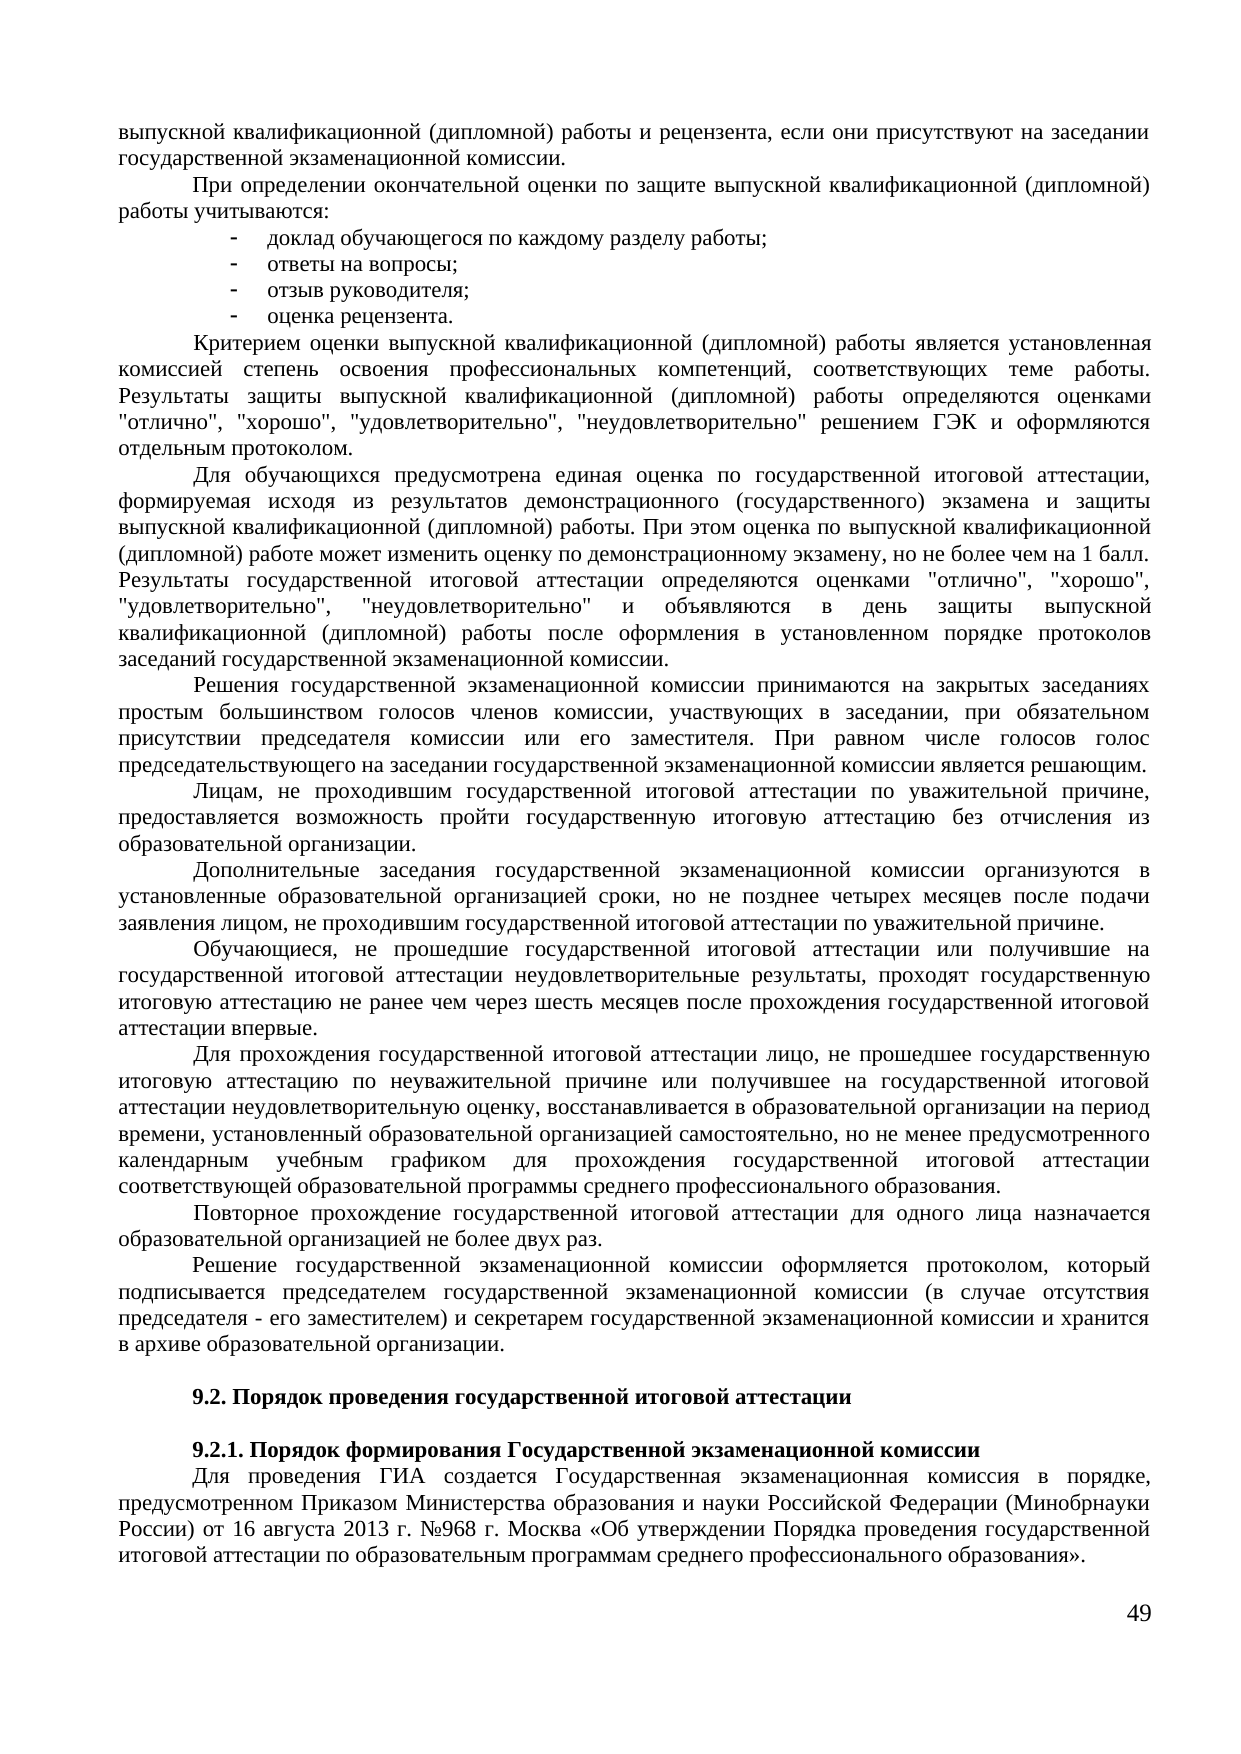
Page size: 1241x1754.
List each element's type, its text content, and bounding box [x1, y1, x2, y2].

list ответы на вопросы; [230, 250, 1152, 276]
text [118, 118, 1152, 171]
text Критерием оценки выпускной квалификационной (дипломной) работы является установленная комиссией степень освоения профессиональных компетенций, соответствующих теме работы. Результаты защиты выпускной квалификационной (дипломной) работы определяются оценками "отлично", "хорошо", "удовлетворительно", "неудовлетворительно" решением ГЭК и оформляются отдельным протоколом. [118, 329, 1152, 461]
text Для прохождения государственной итоговой аттестации лицо, не прошедшее государственную итоговую аттестацию по неуважительной причине или получившее на государственной итоговой аттестации неудовлетворительную оценку, восстанавливается в образовательной организации на период времени, установленный образовательной организацией самостоятельно, но не менее предусмотренного календарным учебным графиком для прохождения государственной итоговой аттестации соответствующей образовательной программы среднего профессионального образования. [118, 1041, 1152, 1199]
text Дополнительные заседания государственной экзаменационной комиссии организуются в установленные образовательной организацией сроки, но не позднее четырех месяцев после подачи заявления лицом, не проходившим государственной итоговой аттестации по уважительной причине. [118, 856, 1152, 935]
list доклад обучающегося по каждому разделу работы; [230, 223, 1152, 250]
text Решения государственной экзаменационной комиссии принимаются на закрытых заседаниях простым большинством голосов членов комиссии, участвующих в заседании, при обязательном присутствии председателя комиссии или его заместителя. При равном числе голосов голос председательствующего на заседании государственной экзаменационной комиссии является решающим. [118, 672, 1152, 777]
text Для обучающихся предусмотрена единая оценка по государственной итоговой аттестации, формируемая исходя из результатов демонстрационного (государственного) экзамена и защиты выпускной квалификационной (дипломной) работы. При этом оценка по выпускной квалификационной (дипломной) работе может изменить оценку по демонстрационному экзамену, но не более чем на 1 балл. Результаты государственной итоговой аттестации определяются оценками "отлично", "хорошо", "удовлетворительно", "неудовлетворительно" и объявляются в день защиты выпускной квалификационной (дипломной) работы после оформления в установленном порядке протоколов заседаний государственной экзаменационной комиссии. [118, 461, 1152, 672]
text Лицам, не проходившим государственной итоговой аттестации по уважительной причине, предоставляется возможность пройти государственную итоговую аттестацию без отчисления из образовательной организации. [118, 777, 1152, 856]
text При определении окончательной оценки по защите выпускной квалификационной (дипломной) работы учитываются: [118, 171, 1152, 223]
text 9.2. Порядок проведения государственной итоговой аттестации [118, 1383, 1152, 1409]
text Повторное прохождение государственной итоговой аттестации для одного лица назначается образовательной организацией не более двух раз. [118, 1199, 1152, 1251]
text 9.2.1. Порядок формирования Государственной экзаменационной комиссии [118, 1436, 1152, 1462]
text Обучающиеся, не прошедшие государственной итоговой аттестации или получившие на государственной итоговой аттестации неудовлетворительные результаты, проходят государственную итоговую аттестацию не ранее чем через шесть месяцев после прохождения государственной итоговой аттестации впервые. [118, 935, 1152, 1041]
list отзыв руководителя; [230, 276, 1152, 303]
list оценка рецензента. [230, 303, 1152, 329]
text Для проведения ГИА создается Государственная экзаменационная комиссия в порядке, предусмотренном Приказом Министерства образования и науки Российской Федерации (Минобрнауки России) от 16 августа 2013 г. №968 г. Москва «Об утверждении Порядка проведения государственной итоговой аттестации по образовательным программам среднего профессионального образования». [118, 1462, 1152, 1568]
text Решение государственной экзаменационной комиссии оформляется протоколом, который подписывается председателем государственной экзаменационной комиссии (в случае отсутствия председателя - его заместителем) и секретарем государственной экзаменационной комиссии и хранится в архиве образовательной организации. [118, 1251, 1152, 1357]
